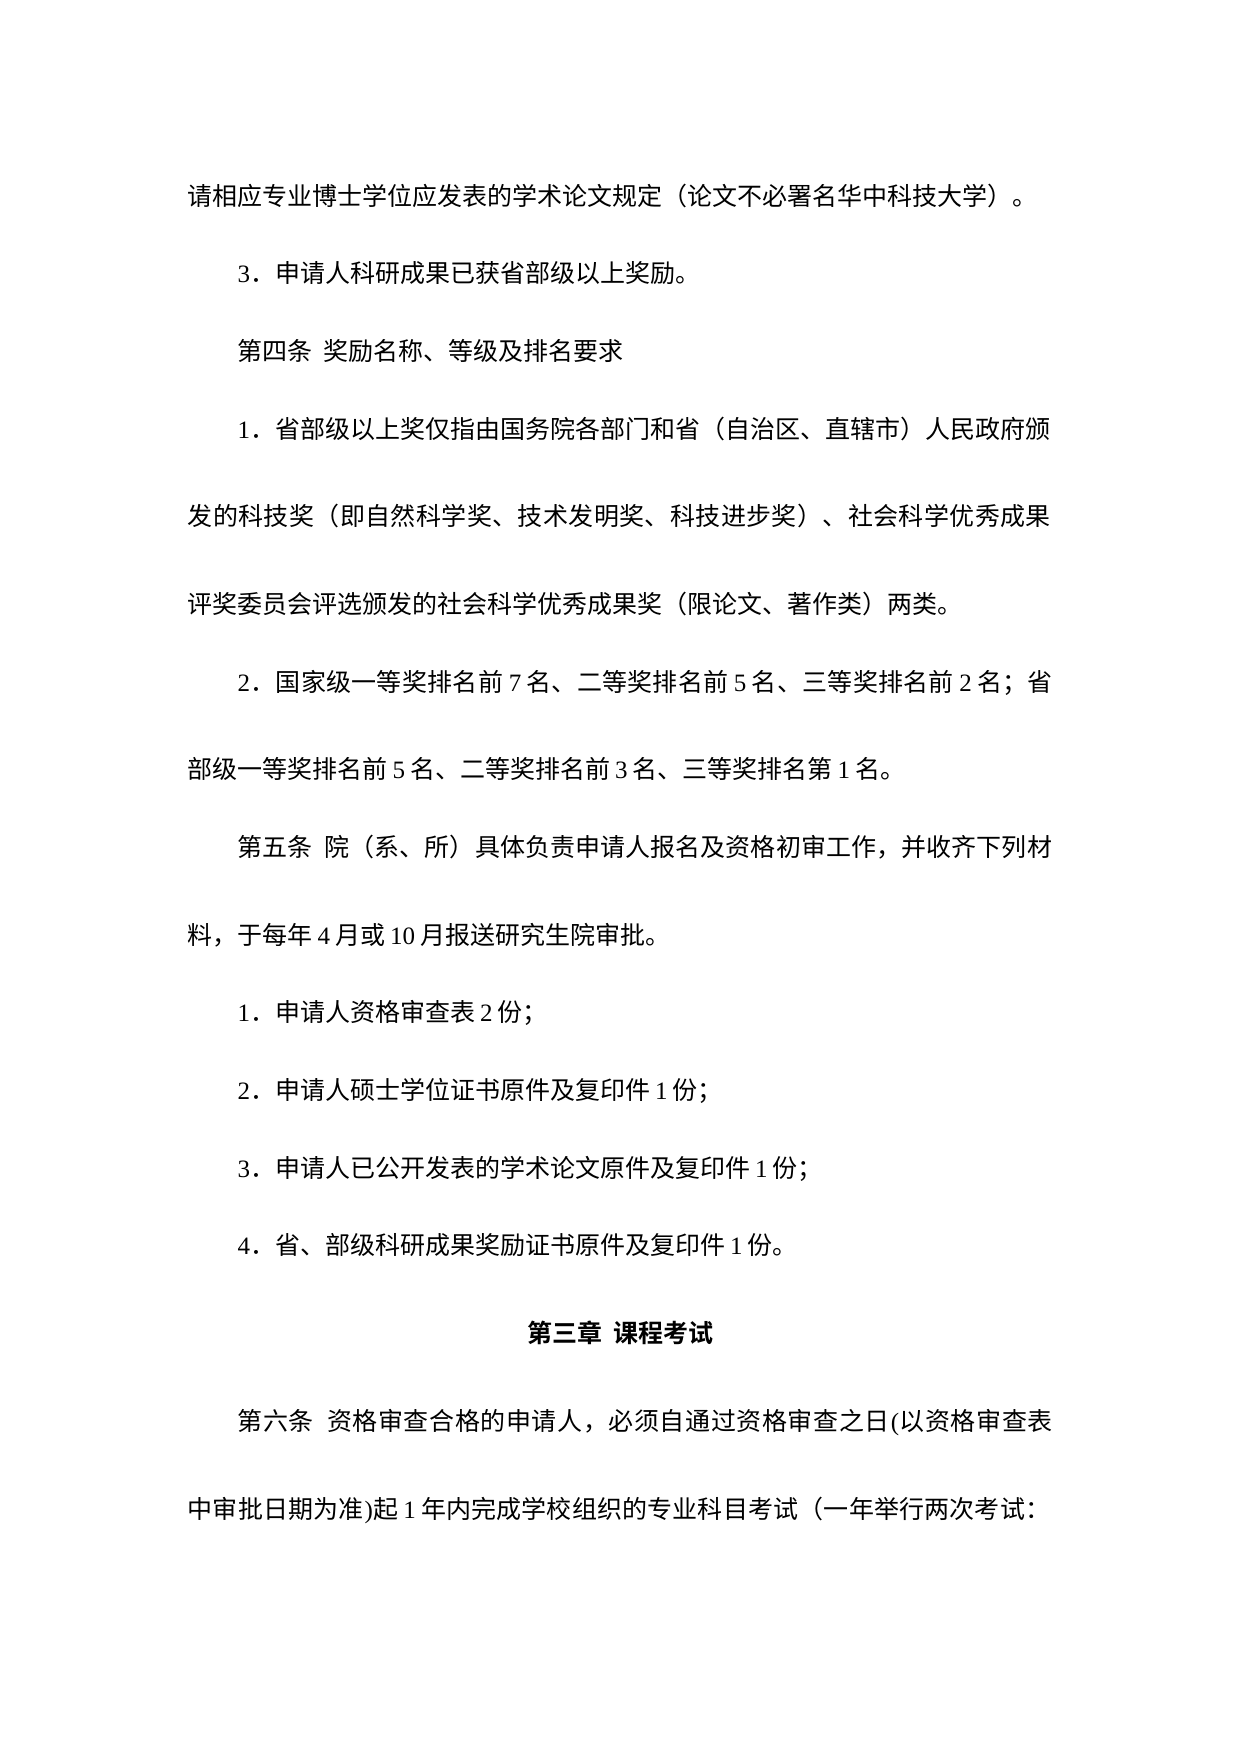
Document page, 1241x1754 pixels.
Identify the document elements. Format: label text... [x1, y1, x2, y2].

text 4．省、部级科研成果奖励证书原件及复印件1份。 [187, 1211, 1053, 1276]
text 2．国家级一等奖排名前7名、二等奖排名前5名、三等奖排名前2名；省部级一等奖排名前5名、二等奖排名前3名、三等奖排名第1名。 [187, 648, 1053, 801]
text 第五条 院（系、所）具体负责申请人报名及资格初审工作，并收齐下列材料，于每年4月或10月报送研究生院审批。 [187, 813, 1053, 966]
text 1．申请人资格审查表2份； [187, 978, 1053, 1043]
text 第四条 奖励名称、等级及排名要求 [187, 317, 1053, 382]
text 3．申请人科研成果已获省部级以上奖励。 [187, 239, 1053, 304]
text 1．省部级以上奖仅指由国务院各部门和省（自治区、直辖市）人民政府颁发的科技奖（即自然科学奖、技术发明奖、科技进步奖）、社会科学优秀成果评奖委员会评选颁发的社会科学优秀成果奖（限论文、著作类）两类。 [187, 395, 1053, 635]
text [187, 162, 1053, 227]
text 3．申请人已公开发表的学术论文原件及复印件1份； [187, 1134, 1053, 1199]
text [187, 1387, 1053, 1540]
text 2．申请人硕士学位证书原件及复印件1份； [187, 1056, 1053, 1121]
subtitle 第三章 课程考试 [187, 1299, 1053, 1364]
